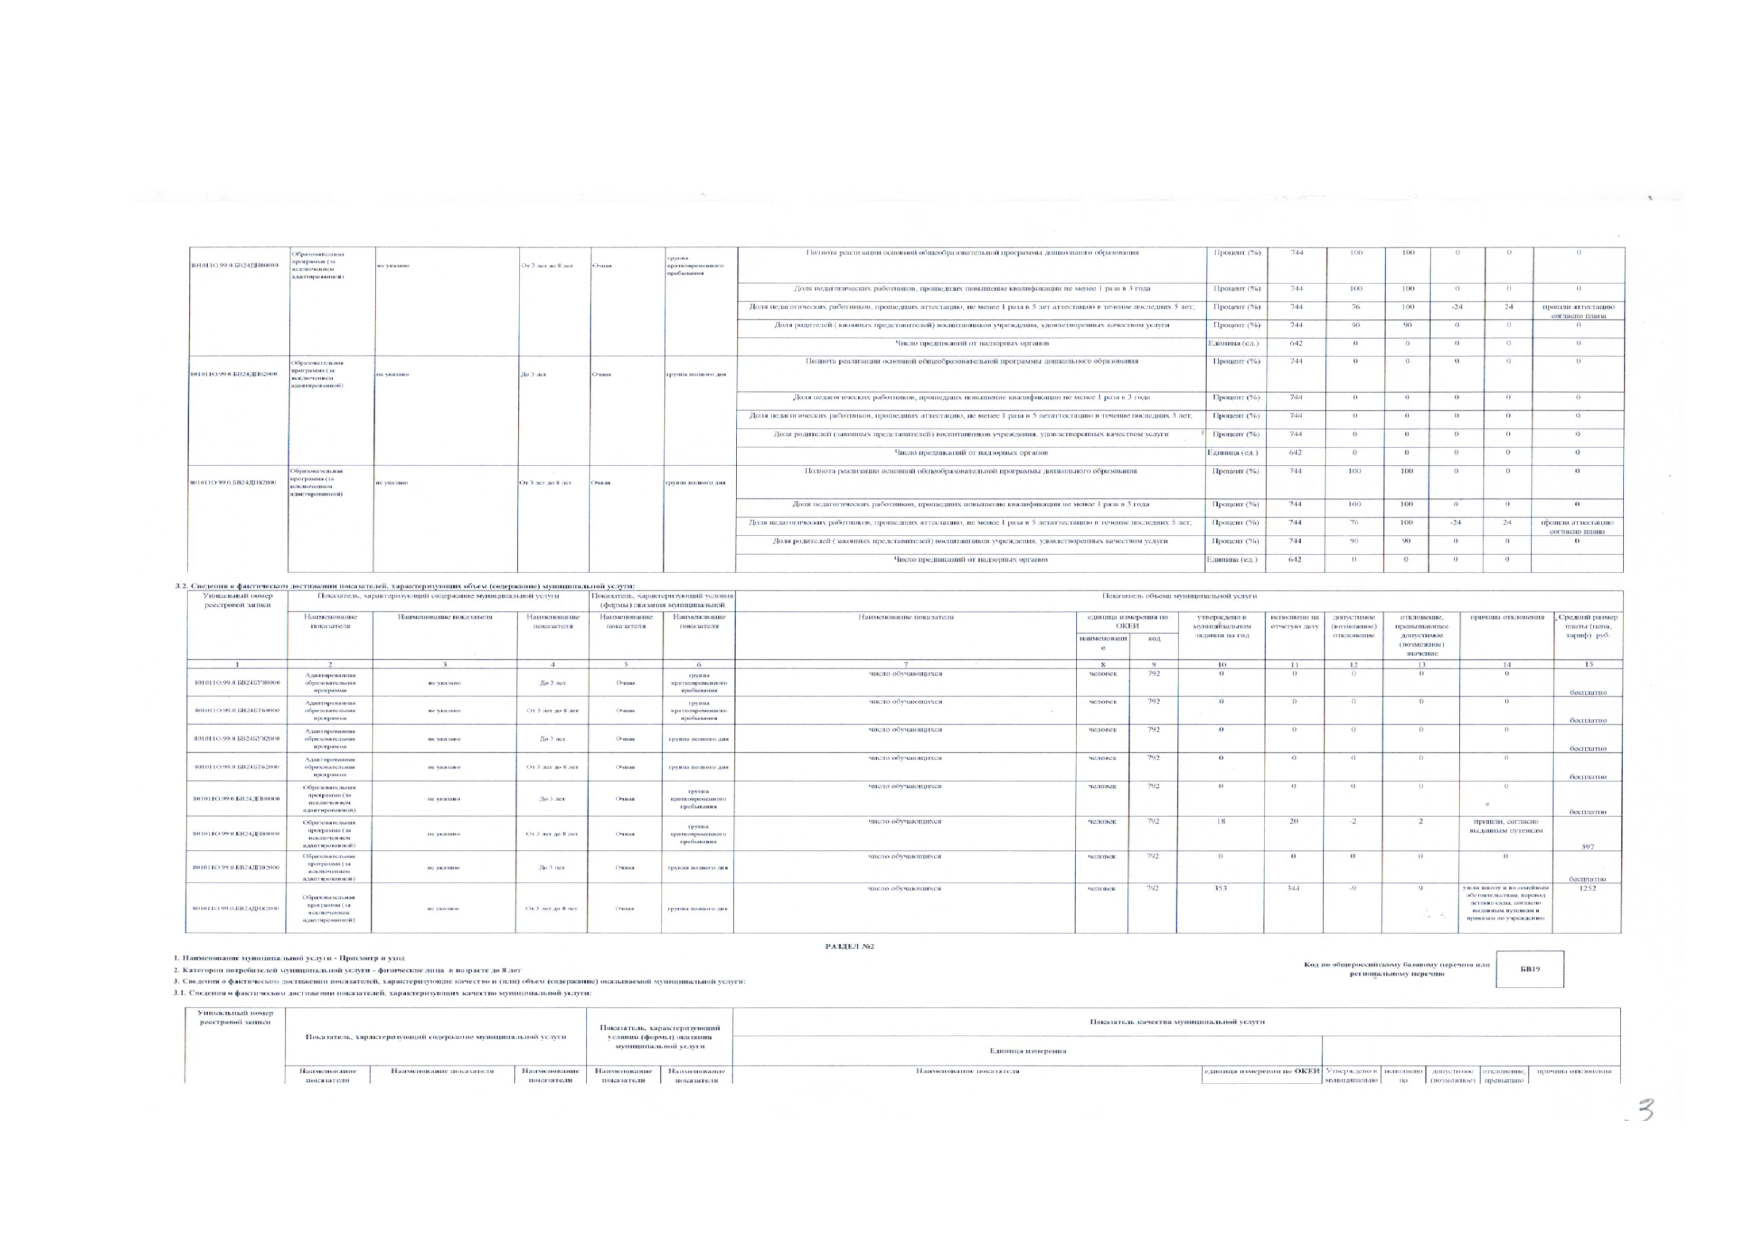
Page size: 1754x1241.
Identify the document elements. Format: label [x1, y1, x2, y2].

picture [120, 179, 1696, 1137]
